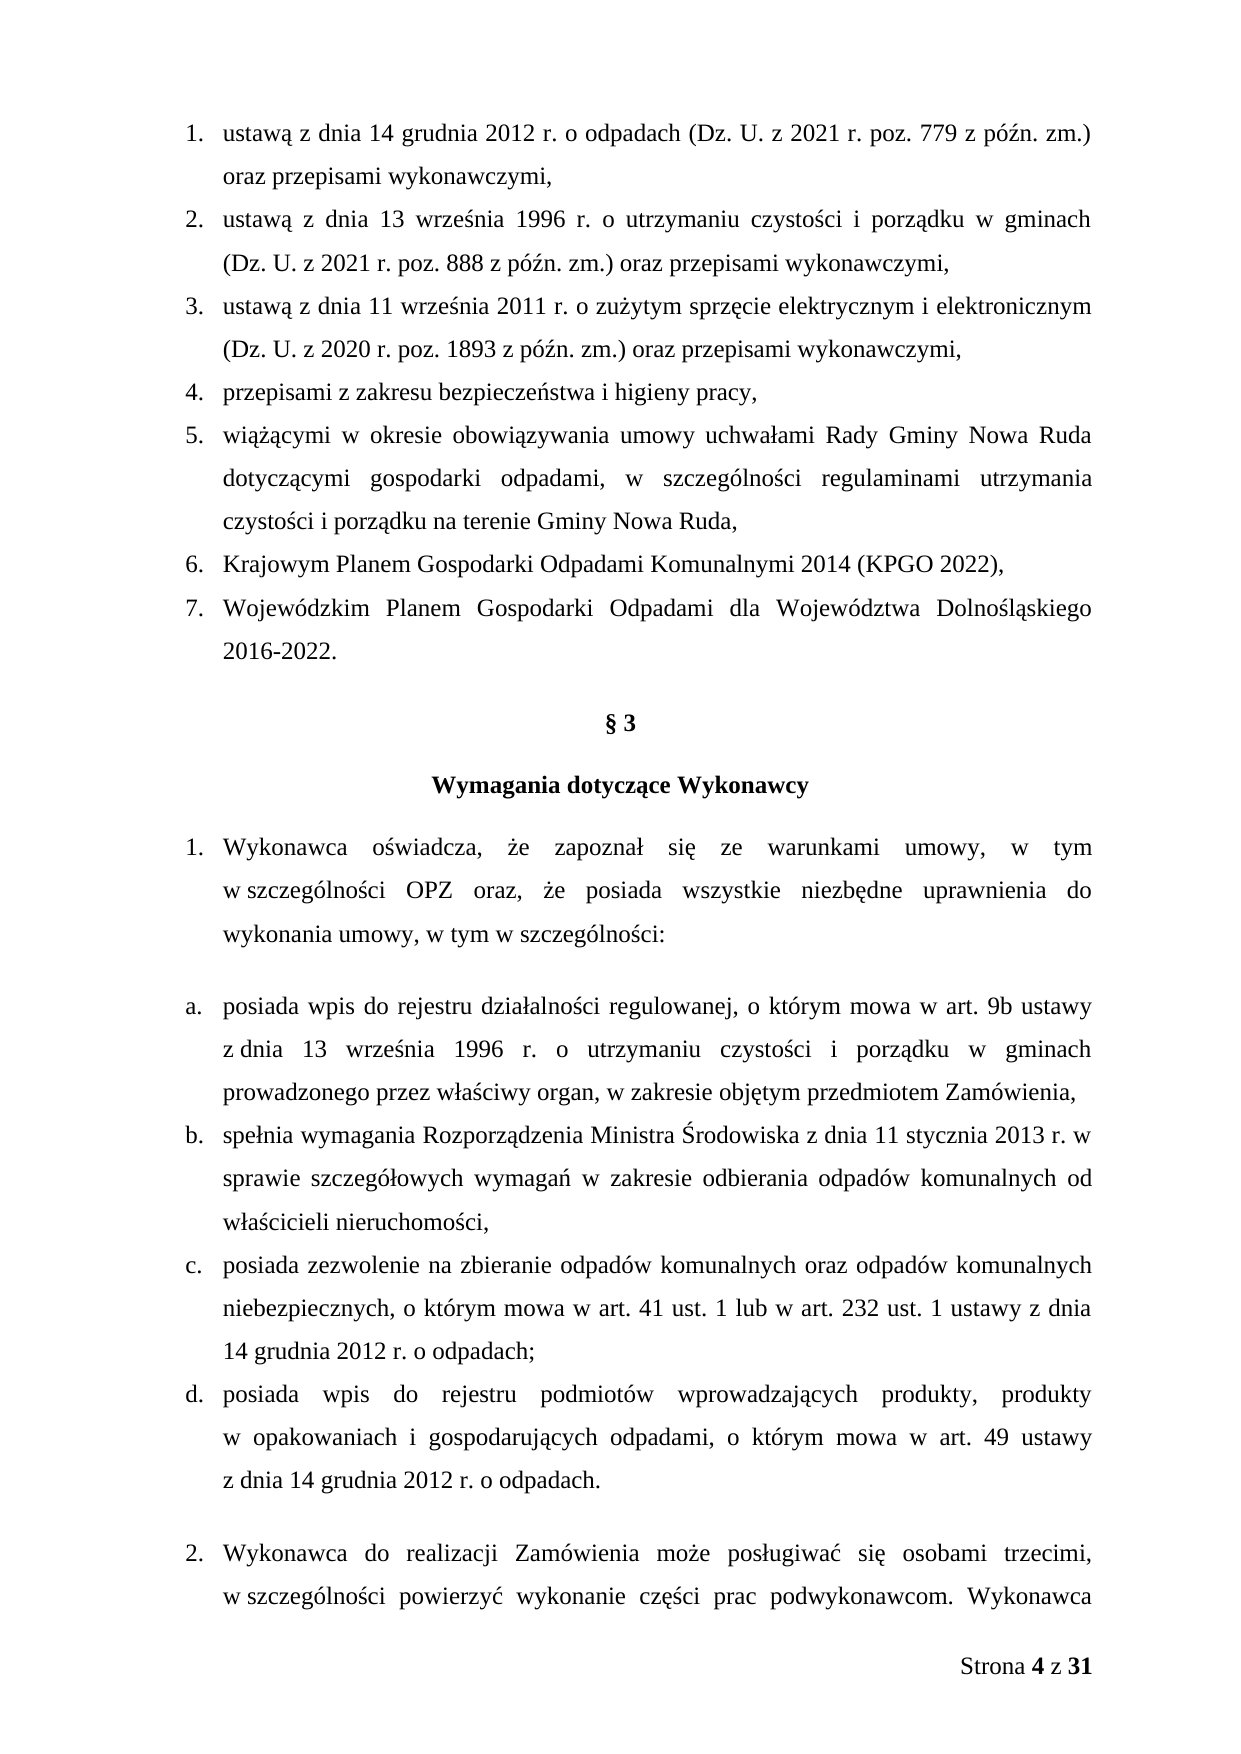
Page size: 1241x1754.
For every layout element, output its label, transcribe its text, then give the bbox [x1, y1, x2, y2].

list posiada wpis do rejestru podmiotów wprowadzających produkty, produkty w opakowaniach i gospodarujących odpadami, o którym mowa w art. 49 ustawy z dnia 14 grudnia 2012 r. o odpadach. [185, 1379, 1093, 1494]
list Wojewódzkim Planem Gospodarki Odpadami dla Województwa Dolnośląskiego 2016-2022. [185, 593, 1093, 664]
text § 3 [148, 708, 1093, 737]
list spełnia wymagania Rozporządzenia Ministra Środowiska z dnia 11 stycznia 2013 r. w sprawie szczegółowych wymagań w zakresie odbierania odpadów komunalnych od właścicieli nieruchomości, [185, 1120, 1093, 1235]
list przepisami z zakresu bezpieczeństwa i higieny pracy, [185, 377, 1093, 406]
list ustawą z dnia 13 września 1996 r. o utrzymaniu czystości i porządku w gminach (Dz. U. z 2021 r. poz. 888 z późn. zm.) oraz przepisami wykonawczymi, [185, 204, 1093, 276]
list wiążącymi w okresie obowiązywania umowy uchwałami Rady Gminy Nowa Ruda dotyczącymi gospodarki odpadami, w szczególności regulaminami utrzymania czystości i porządku na terenie Gminy Nowa Ruda, [185, 420, 1093, 535]
text Wymagania dotyczące Wykonawcy [148, 770, 1093, 799]
list Wykonawca oświadcza, że zapoznał się ze warunkami umowy, w tym w szczególności OPZ oraz, że posiada wszystkie niezbędne uprawnienia do wykonania umowy, w tym w szczególności: [185, 832, 1093, 947]
list ustawą z dnia 14 grudnia 2012 r. o odpadach (Dz. U. z 2021 r. poz. 779 z późn. zm.) oraz przepisami wykonawczymi, [185, 118, 1093, 190]
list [185, 1538, 1093, 1609]
list Krajowym Planem Gospodarki Odpadami Komunalnymi 2014 (KPGO 2022), [185, 549, 1093, 578]
list ustawą z dnia 11 września 2011 r. o zużytym sprzęcie elektrycznym i elektronicznym (Dz. U. z 2020 r. poz. 1893 z późn. zm.) oraz przepisami wykonawczymi, [185, 291, 1093, 363]
list posiada wpis do rejestru działalności regulowanej, o którym mowa w art. 9b ustawy z dnia 13 września 1996 r. o utrzymaniu czystości i porządku w gminach prowadzonego przez właściwy organ, w zakresie objętym przedmiotem Zamówienia, [185, 991, 1093, 1106]
list posiada zezwolenie na zbieranie odpadów komunalnych oraz odpadów komunalnych niebezpiecznych, o którym mowa w art. 41 ust. 1 lub w art. 232 ust. 1 ustawy z dnia 14 grudnia 2012 r. o odpadach; [185, 1250, 1093, 1365]
